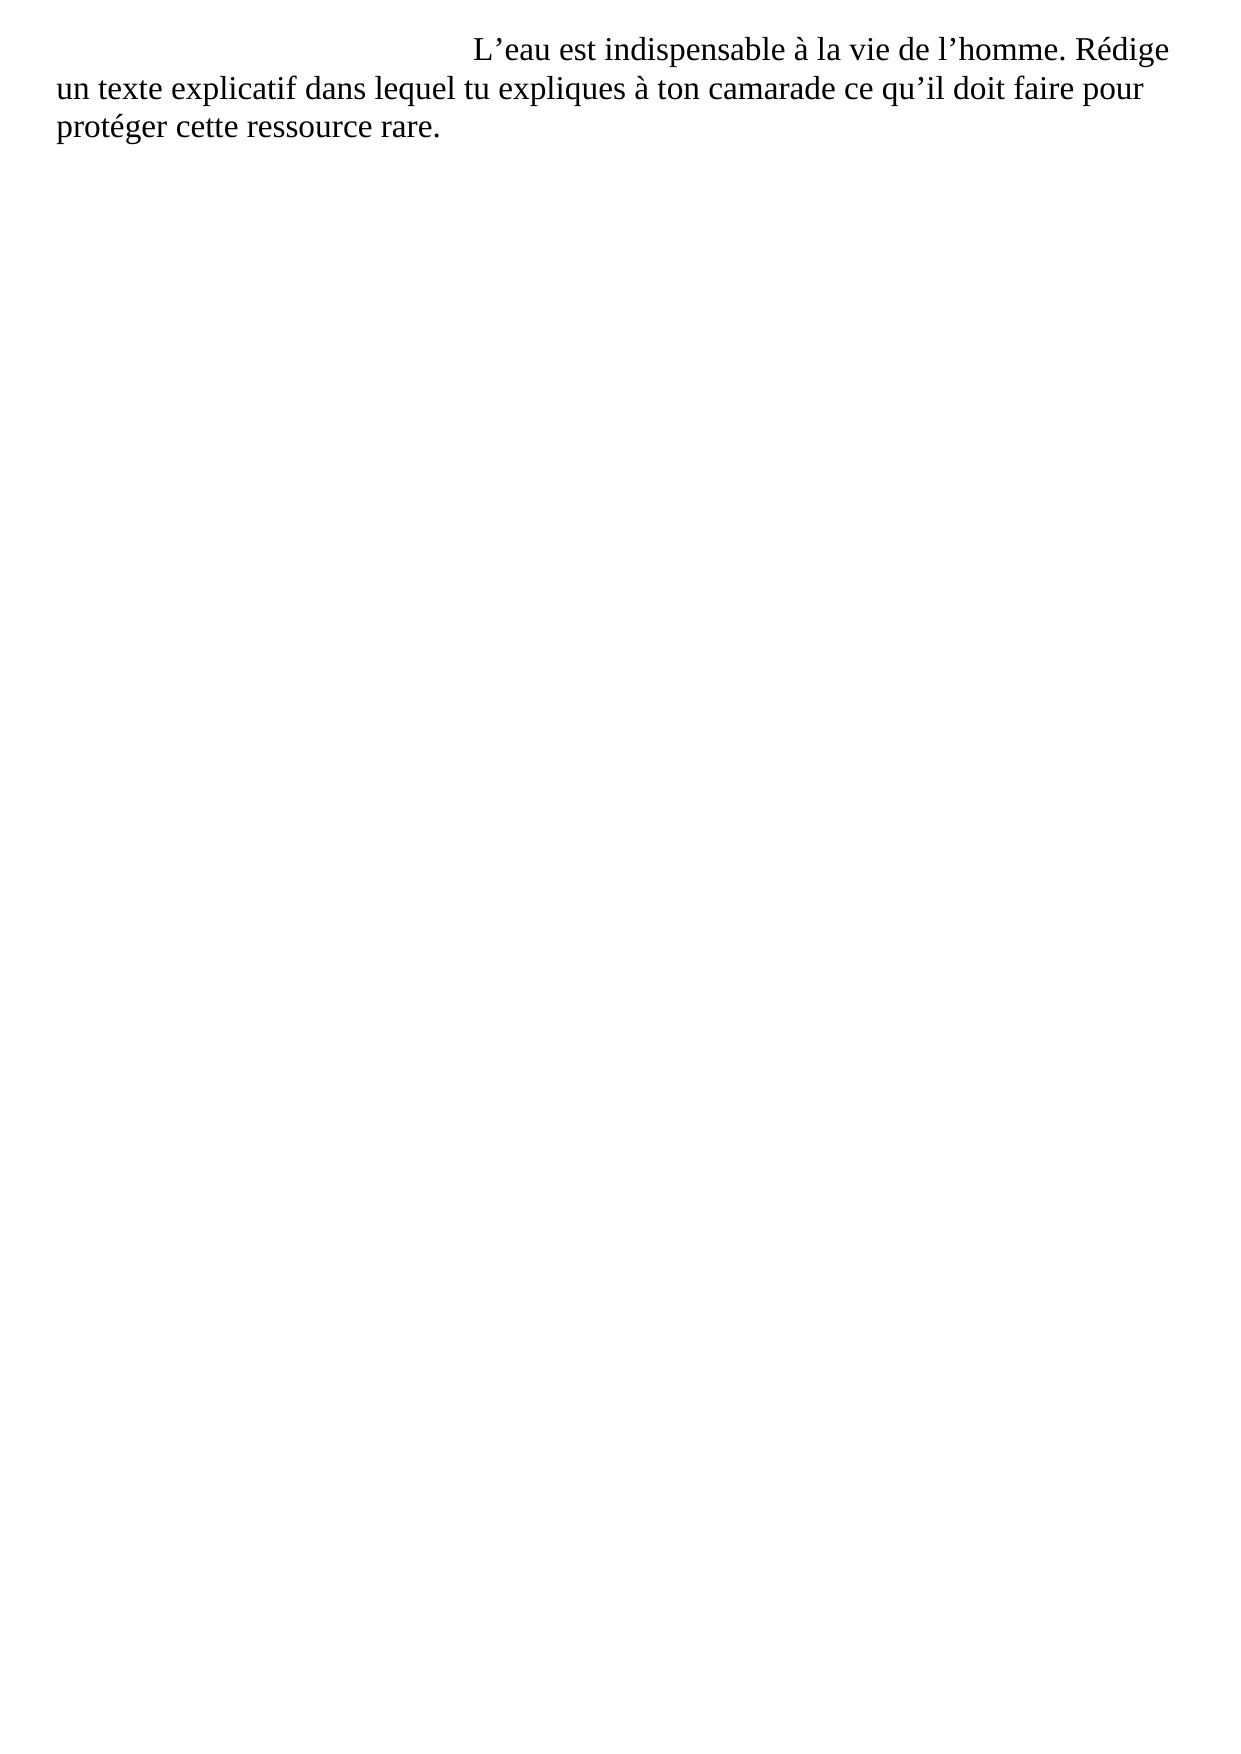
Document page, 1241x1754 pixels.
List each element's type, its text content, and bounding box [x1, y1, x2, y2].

text L’eau est indispensable à la vie de l’homme. Rédige un texte explicatif dans lequel tu expliques à ton camarade ce qu’il doit faire pour protéger cette ressource rare. [56, 29, 1181, 144]
